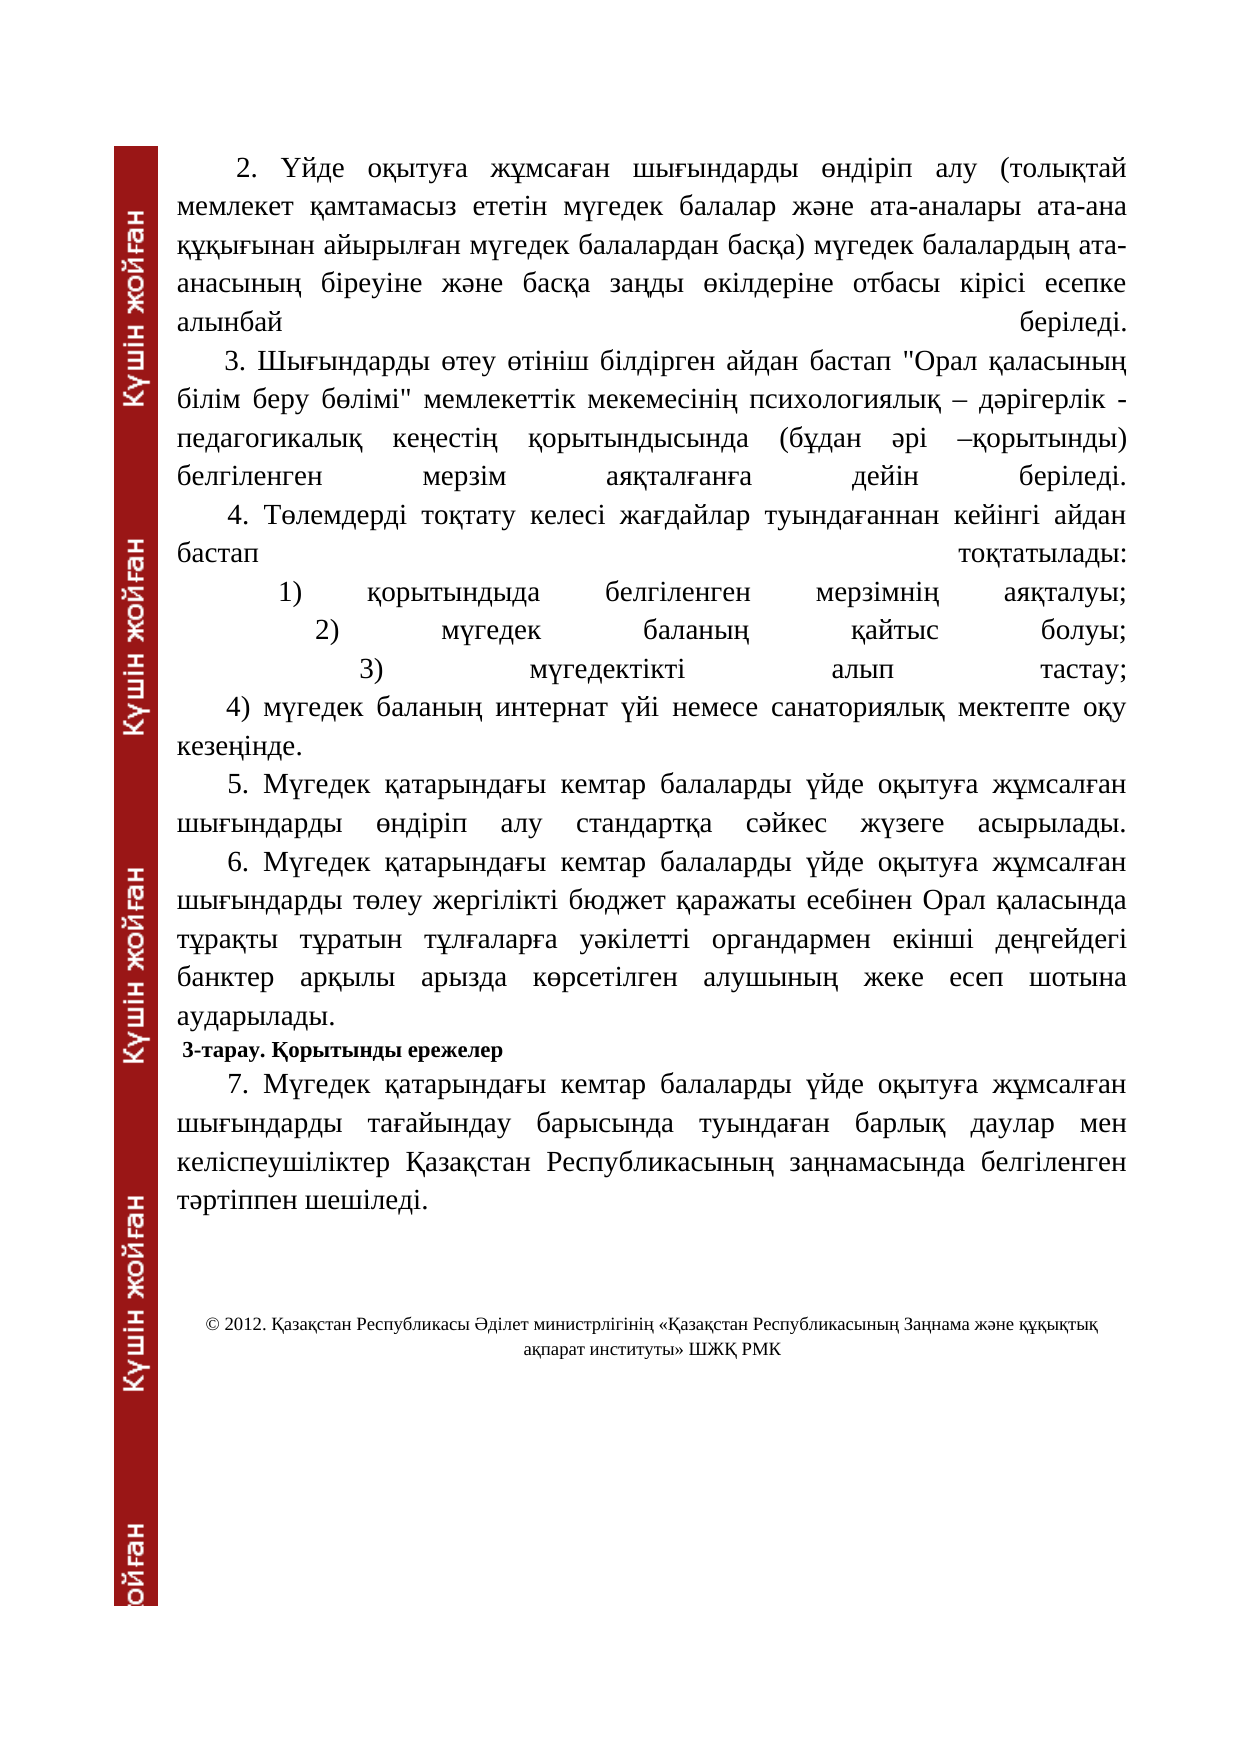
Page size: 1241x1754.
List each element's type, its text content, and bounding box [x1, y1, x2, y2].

picture [114, 1216, 158, 1313]
picture [114, 1359, 158, 1606]
text © 2012. Қазақстан Республикасы Әділет министрлігінің «Қазақстан Республикасының Заңнама және құқықтық ақпарат институты» ШЖҚ РМК [112, 1313, 1128, 1359]
picture [114, 146, 158, 150]
picture [114, 1063, 158, 1067]
text 7. Мүгедек қатарындағы кемтар балаларды үйде оқытуға жұмсалған шығындарды тағайындау барысында туындаған барлық даулар мен келіспеушіліктер Қазақстан Республикасының заңнамасында белгіленген тәртіппен шешіледі. [112, 1067, 1128, 1216]
picture [114, 1031, 158, 1036]
text 3-тарау. Қорытынды ережелер [112, 1036, 1128, 1063]
